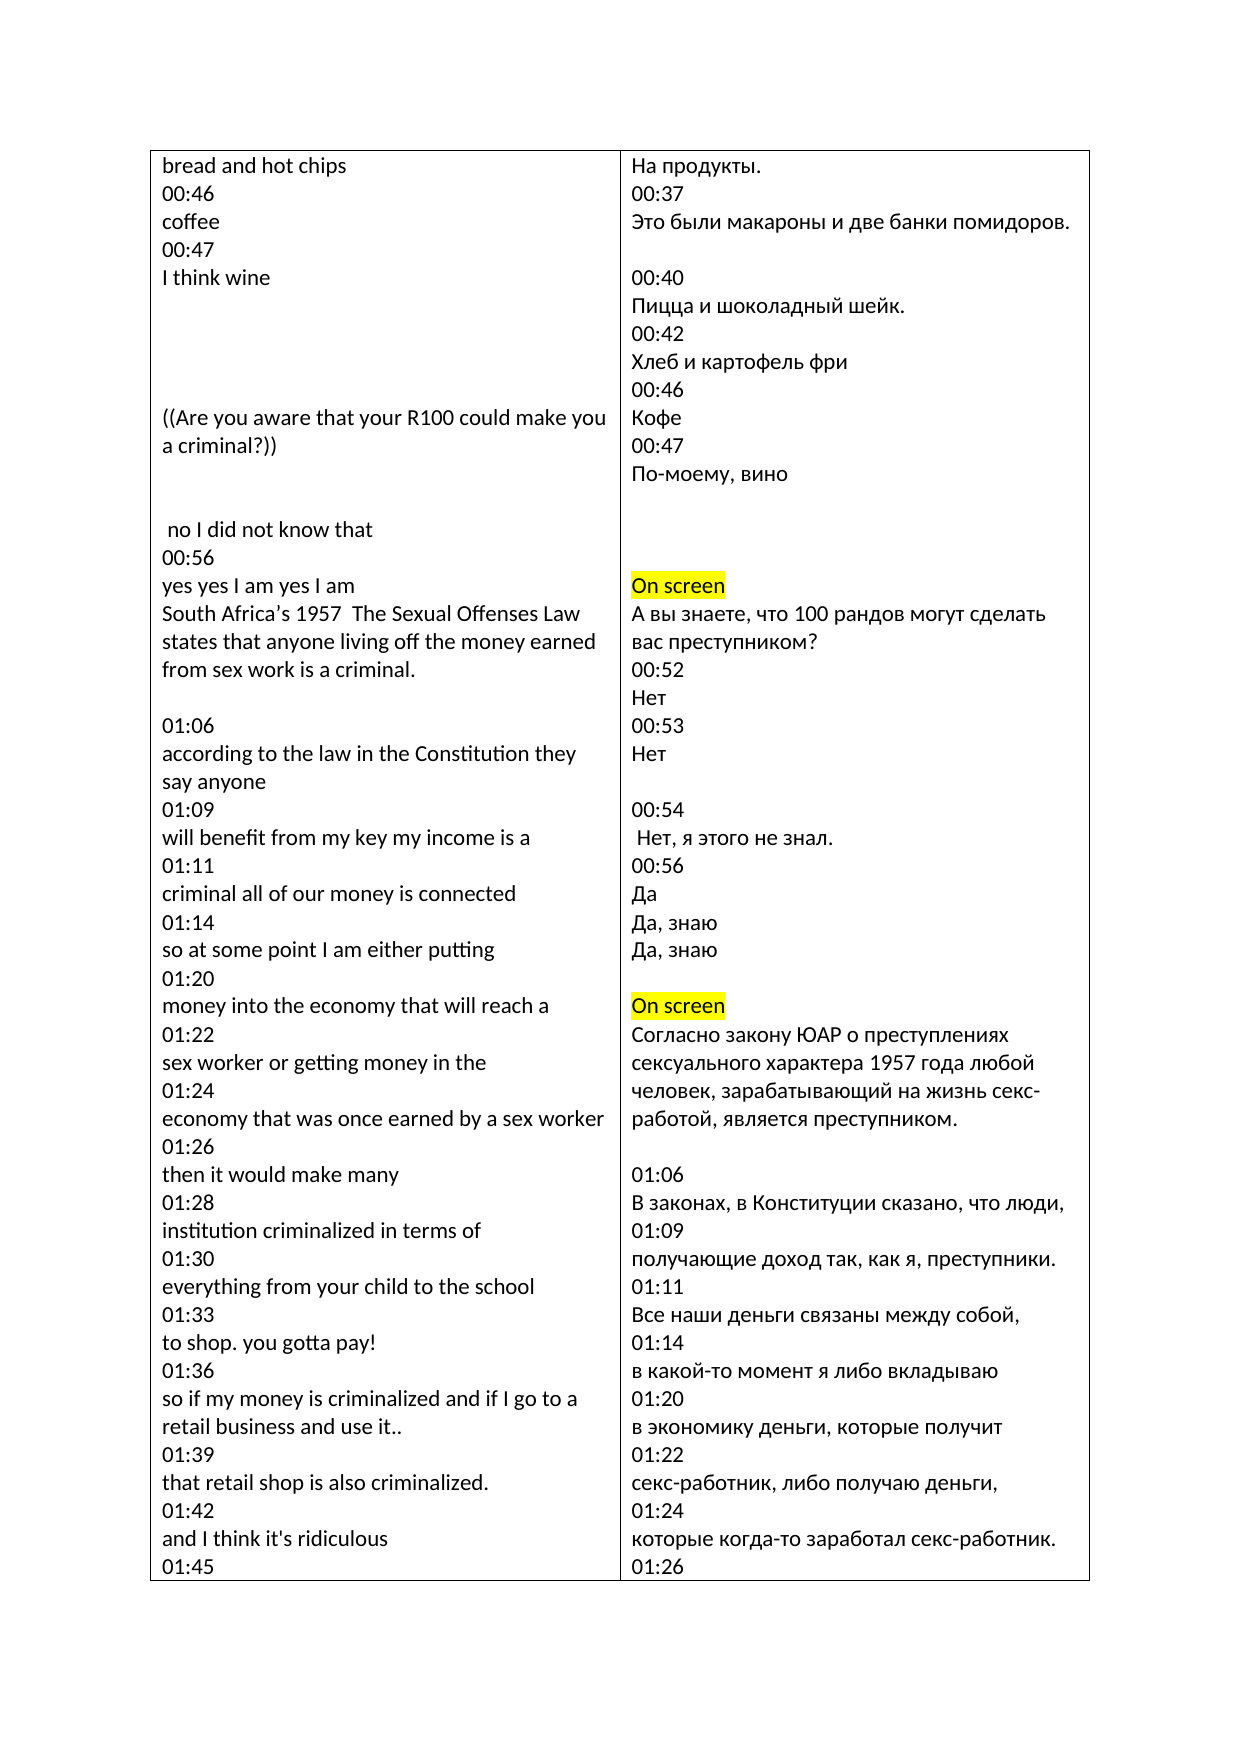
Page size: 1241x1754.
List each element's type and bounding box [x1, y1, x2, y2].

table_header [621, 151, 1089, 1580]
table_header [151, 151, 620, 1580]
